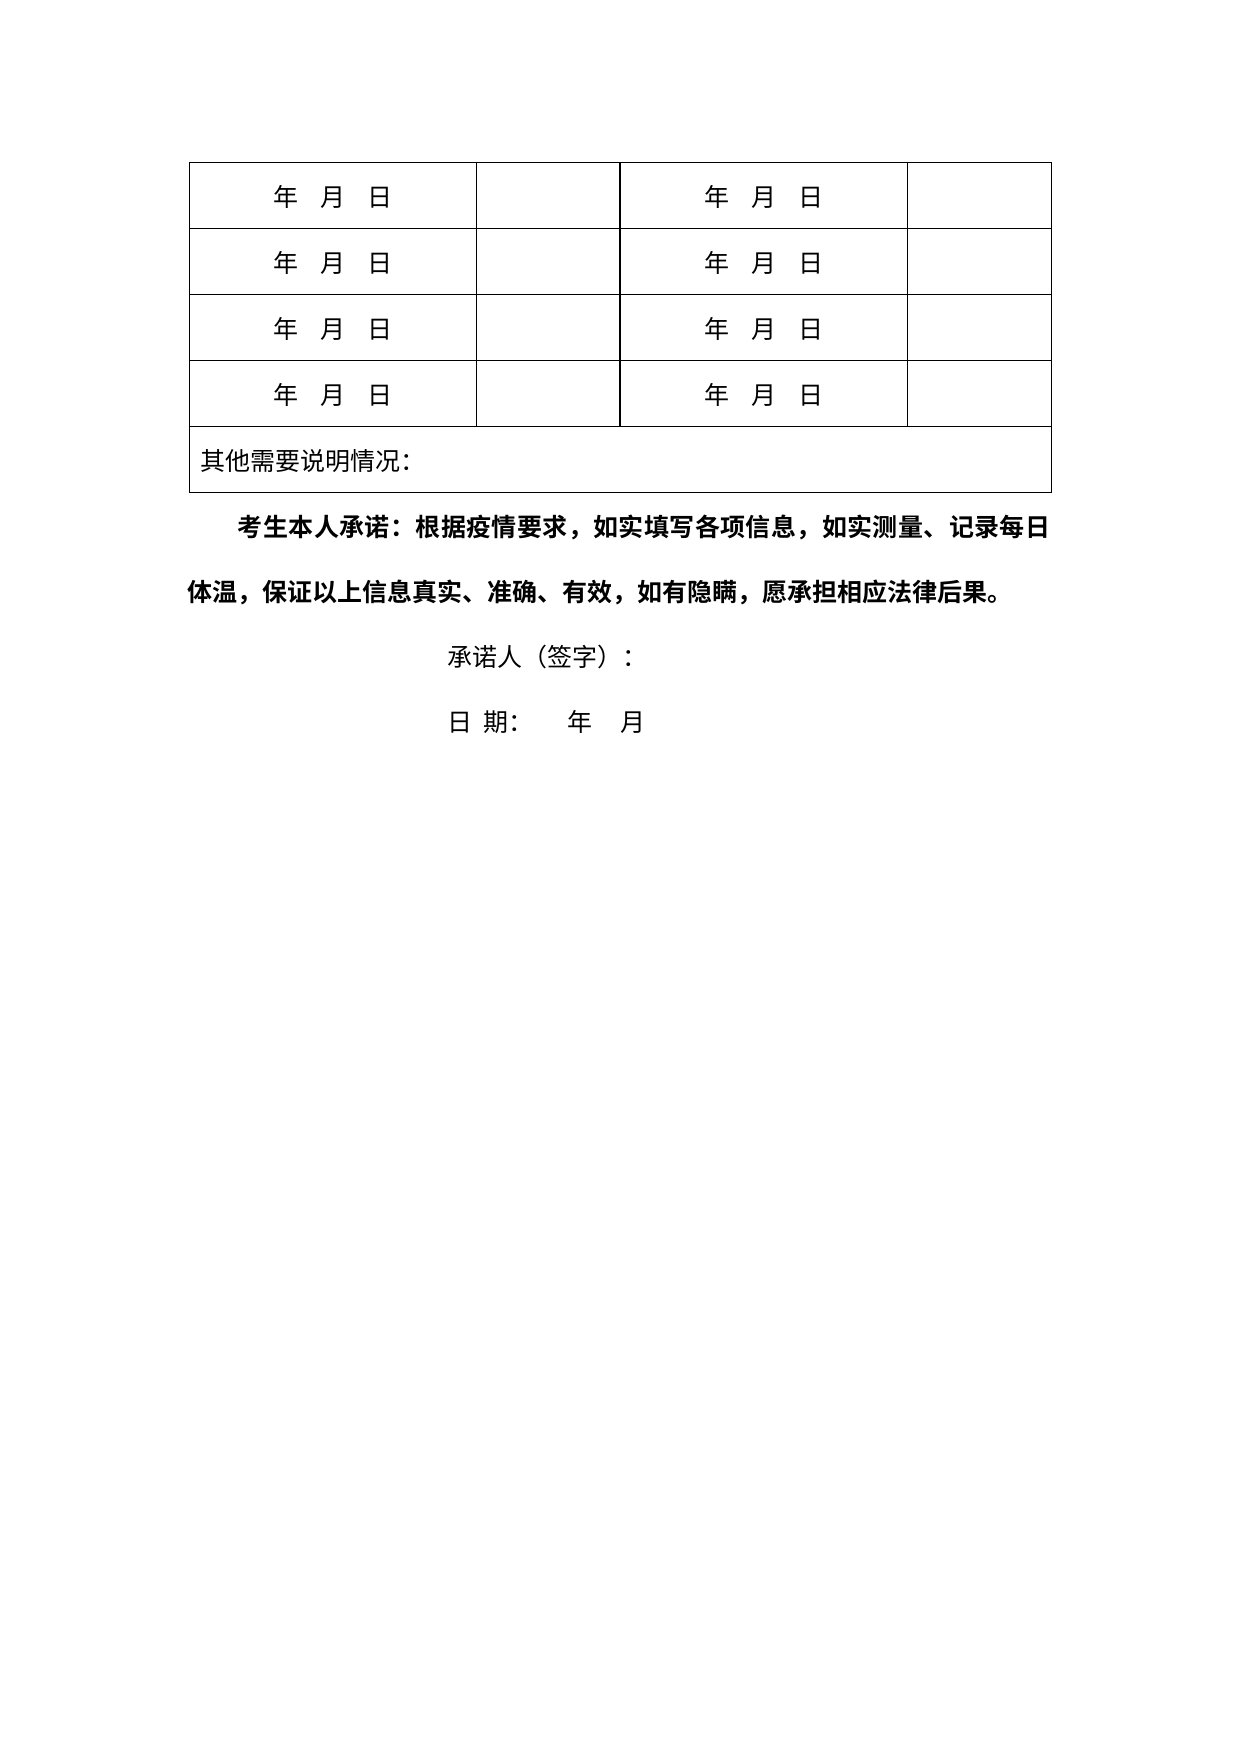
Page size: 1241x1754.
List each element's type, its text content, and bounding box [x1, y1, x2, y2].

table_cell [908, 163, 1051, 228]
table_cell [477, 229, 619, 294]
table_cell [477, 295, 619, 360]
table_cell [908, 361, 1051, 426]
table_cell 年 月 日 [621, 361, 907, 426]
table_cell [477, 361, 619, 426]
table_cell 其他需要说明情况： [190, 427, 1051, 492]
table_cell 年 月 日 [621, 229, 907, 294]
table_cell 年 月 日 [190, 295, 476, 360]
text 承诺人（签字）： [187, 623, 1053, 688]
table_cell 年 月 日 [190, 229, 476, 294]
table_cell 年 月 日 [190, 361, 476, 426]
table_cell 年 月 日 [621, 163, 907, 228]
text 考生本人承诺：根据疫情要求，如实填写各项信息，如实测量、记录每日体温，保证以上信息真实、准确、有效，如有隐瞒，愿承担相应法律后果。 [187, 493, 1053, 623]
table_cell [477, 163, 619, 228]
table_cell 年 月 日 [190, 163, 476, 228]
table_cell 年 月 日 [621, 295, 907, 360]
text 日 期： 年 月 [187, 688, 1053, 753]
table_cell [908, 229, 1051, 294]
table_cell [908, 295, 1051, 360]
